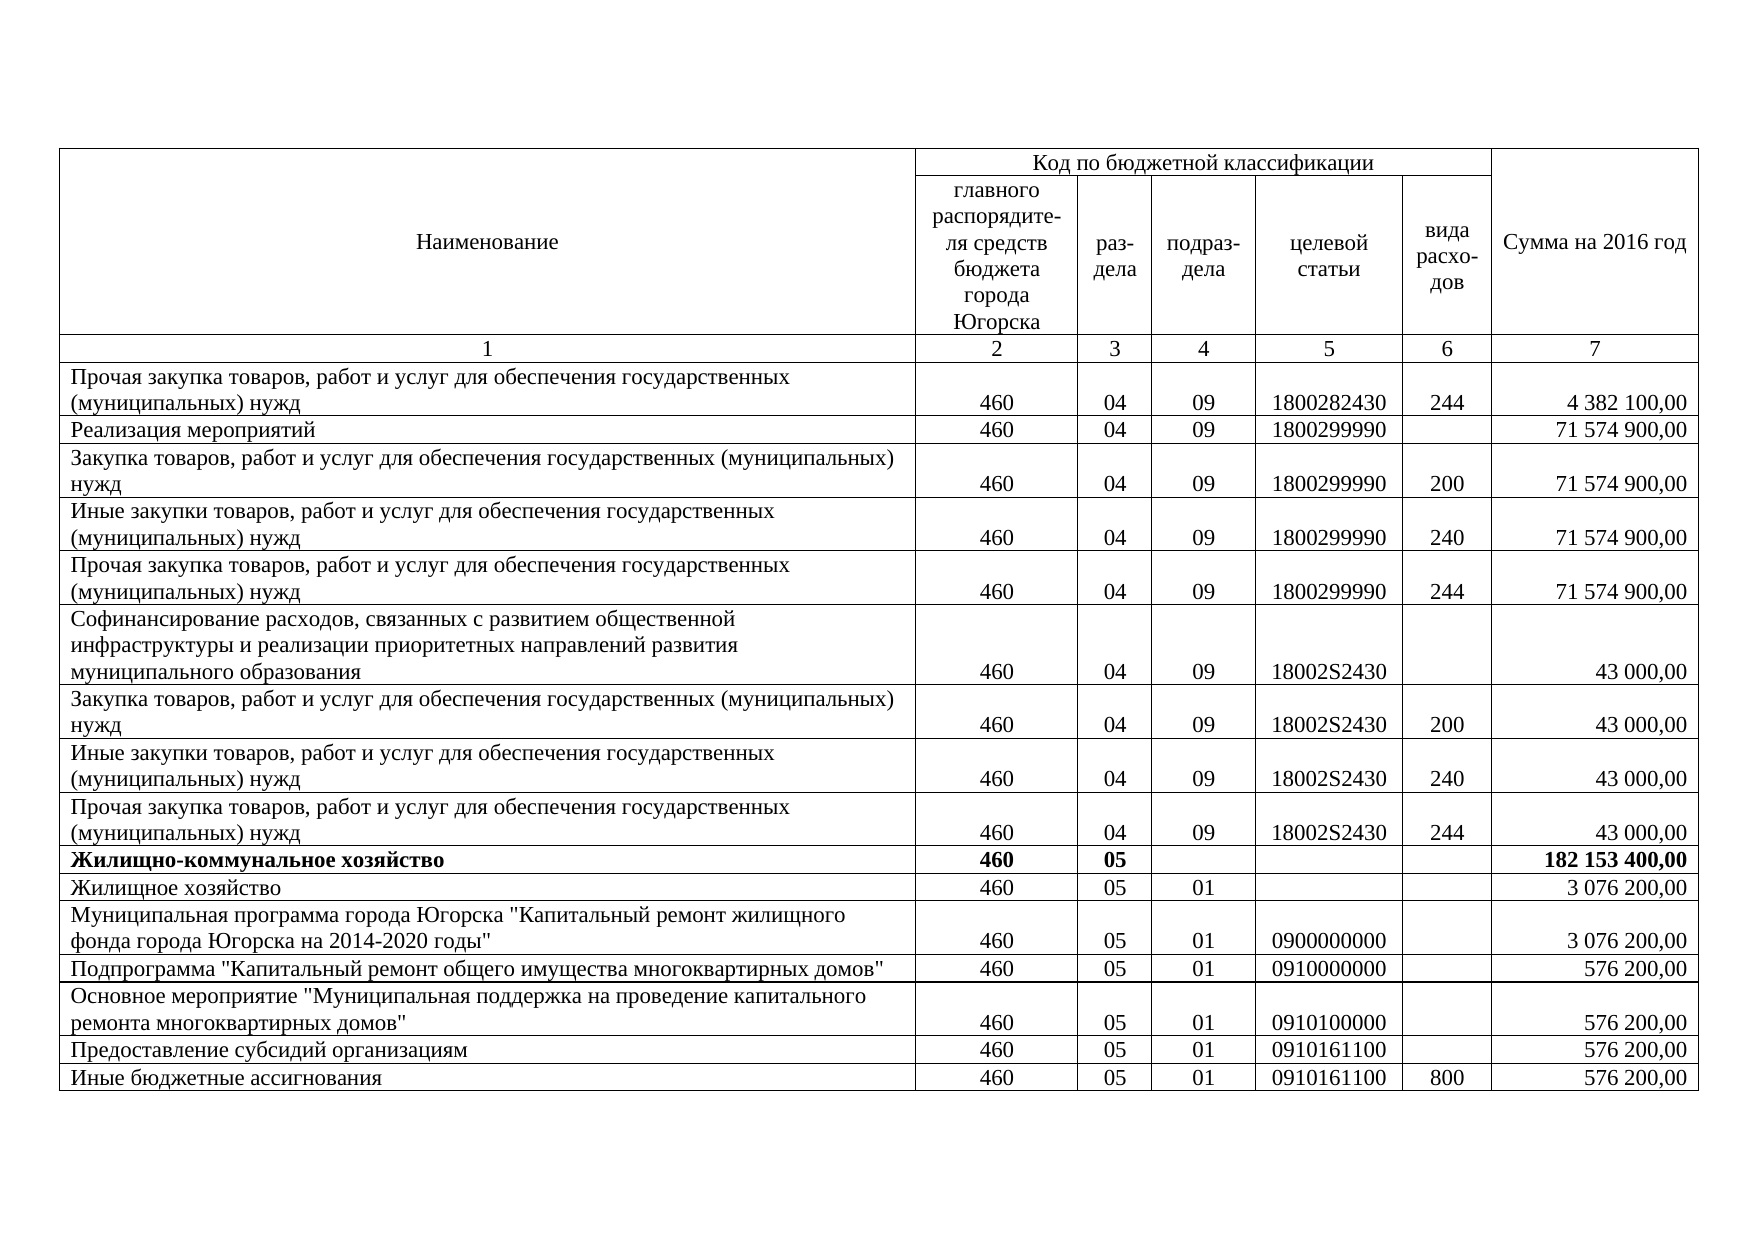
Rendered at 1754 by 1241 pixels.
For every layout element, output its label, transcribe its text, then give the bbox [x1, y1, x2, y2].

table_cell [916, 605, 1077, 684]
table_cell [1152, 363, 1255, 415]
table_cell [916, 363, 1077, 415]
table_header Сумма на 2016 год [1492, 149, 1698, 334]
table_cell 4 [1152, 335, 1255, 362]
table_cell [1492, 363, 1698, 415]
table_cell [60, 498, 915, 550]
table_cell 6 [1403, 335, 1491, 362]
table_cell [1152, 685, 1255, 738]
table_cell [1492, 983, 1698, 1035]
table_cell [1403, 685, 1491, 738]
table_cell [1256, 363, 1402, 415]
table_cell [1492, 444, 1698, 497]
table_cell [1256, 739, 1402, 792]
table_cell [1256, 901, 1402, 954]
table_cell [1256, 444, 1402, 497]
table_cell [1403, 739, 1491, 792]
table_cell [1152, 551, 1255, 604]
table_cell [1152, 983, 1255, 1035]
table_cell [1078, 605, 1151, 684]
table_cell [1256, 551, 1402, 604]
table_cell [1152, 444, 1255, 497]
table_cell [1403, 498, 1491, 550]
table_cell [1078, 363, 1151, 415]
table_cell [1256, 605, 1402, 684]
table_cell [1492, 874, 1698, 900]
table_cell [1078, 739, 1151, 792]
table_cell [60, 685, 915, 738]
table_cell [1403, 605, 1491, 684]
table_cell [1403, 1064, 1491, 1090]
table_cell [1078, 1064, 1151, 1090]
table_cell 7 [1492, 335, 1698, 362]
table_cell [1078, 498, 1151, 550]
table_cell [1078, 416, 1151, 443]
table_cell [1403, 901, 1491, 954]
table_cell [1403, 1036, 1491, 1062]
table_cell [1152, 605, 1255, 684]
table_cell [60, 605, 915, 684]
table_cell 3 [1078, 335, 1151, 362]
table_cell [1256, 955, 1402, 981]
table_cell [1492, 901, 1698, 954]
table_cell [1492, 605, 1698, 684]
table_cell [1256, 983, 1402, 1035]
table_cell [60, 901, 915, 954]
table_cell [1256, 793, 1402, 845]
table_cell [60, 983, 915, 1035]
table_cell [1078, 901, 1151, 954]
table_header Код по бюджетной классификации [916, 149, 1491, 175]
table_cell главного распорядите-ля средств бюджета города Югорска [916, 176, 1077, 334]
table_cell 5 [1256, 335, 1402, 362]
table_cell подраз-дела [1152, 176, 1255, 334]
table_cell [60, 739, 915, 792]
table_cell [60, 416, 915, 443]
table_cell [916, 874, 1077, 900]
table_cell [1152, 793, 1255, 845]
table_cell целевой статьи [1256, 176, 1402, 334]
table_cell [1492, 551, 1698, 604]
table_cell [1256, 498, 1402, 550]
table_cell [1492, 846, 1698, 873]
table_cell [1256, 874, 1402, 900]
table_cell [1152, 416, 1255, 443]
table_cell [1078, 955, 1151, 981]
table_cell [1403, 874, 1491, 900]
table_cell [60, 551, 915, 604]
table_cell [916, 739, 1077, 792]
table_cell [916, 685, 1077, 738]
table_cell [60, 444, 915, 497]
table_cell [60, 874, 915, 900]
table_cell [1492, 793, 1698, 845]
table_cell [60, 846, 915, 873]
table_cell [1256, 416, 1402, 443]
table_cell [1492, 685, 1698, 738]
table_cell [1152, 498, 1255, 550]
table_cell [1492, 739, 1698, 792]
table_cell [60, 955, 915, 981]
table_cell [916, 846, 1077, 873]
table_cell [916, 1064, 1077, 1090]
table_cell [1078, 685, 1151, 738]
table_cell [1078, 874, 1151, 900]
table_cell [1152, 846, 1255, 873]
table_header Наименование [60, 149, 915, 334]
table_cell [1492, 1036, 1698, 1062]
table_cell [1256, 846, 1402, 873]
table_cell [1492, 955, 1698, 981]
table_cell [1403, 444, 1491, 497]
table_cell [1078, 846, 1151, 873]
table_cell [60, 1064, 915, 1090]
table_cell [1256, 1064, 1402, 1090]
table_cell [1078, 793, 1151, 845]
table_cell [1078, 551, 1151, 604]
table_cell 1 [60, 335, 915, 362]
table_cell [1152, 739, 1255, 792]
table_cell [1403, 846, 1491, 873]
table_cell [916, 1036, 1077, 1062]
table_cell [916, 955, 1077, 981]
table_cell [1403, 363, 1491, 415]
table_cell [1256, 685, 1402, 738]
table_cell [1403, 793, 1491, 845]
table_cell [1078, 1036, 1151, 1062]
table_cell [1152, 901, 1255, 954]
table_cell вида расхо-дов [1403, 176, 1491, 334]
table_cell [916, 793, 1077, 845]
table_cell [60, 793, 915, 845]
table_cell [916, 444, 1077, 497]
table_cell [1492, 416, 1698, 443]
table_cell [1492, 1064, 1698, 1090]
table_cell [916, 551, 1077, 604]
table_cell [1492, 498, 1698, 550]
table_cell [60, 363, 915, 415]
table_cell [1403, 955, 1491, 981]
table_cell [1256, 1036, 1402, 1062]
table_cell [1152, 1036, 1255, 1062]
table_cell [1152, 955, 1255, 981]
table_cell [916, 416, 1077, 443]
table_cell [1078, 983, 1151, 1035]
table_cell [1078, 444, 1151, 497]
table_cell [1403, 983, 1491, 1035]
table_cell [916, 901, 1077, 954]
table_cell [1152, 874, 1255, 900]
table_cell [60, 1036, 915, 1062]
table_cell 2 [916, 335, 1077, 362]
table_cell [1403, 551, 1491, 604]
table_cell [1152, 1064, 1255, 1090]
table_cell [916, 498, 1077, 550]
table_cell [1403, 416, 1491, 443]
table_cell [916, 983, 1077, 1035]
table_cell раз-дела [1078, 176, 1151, 334]
